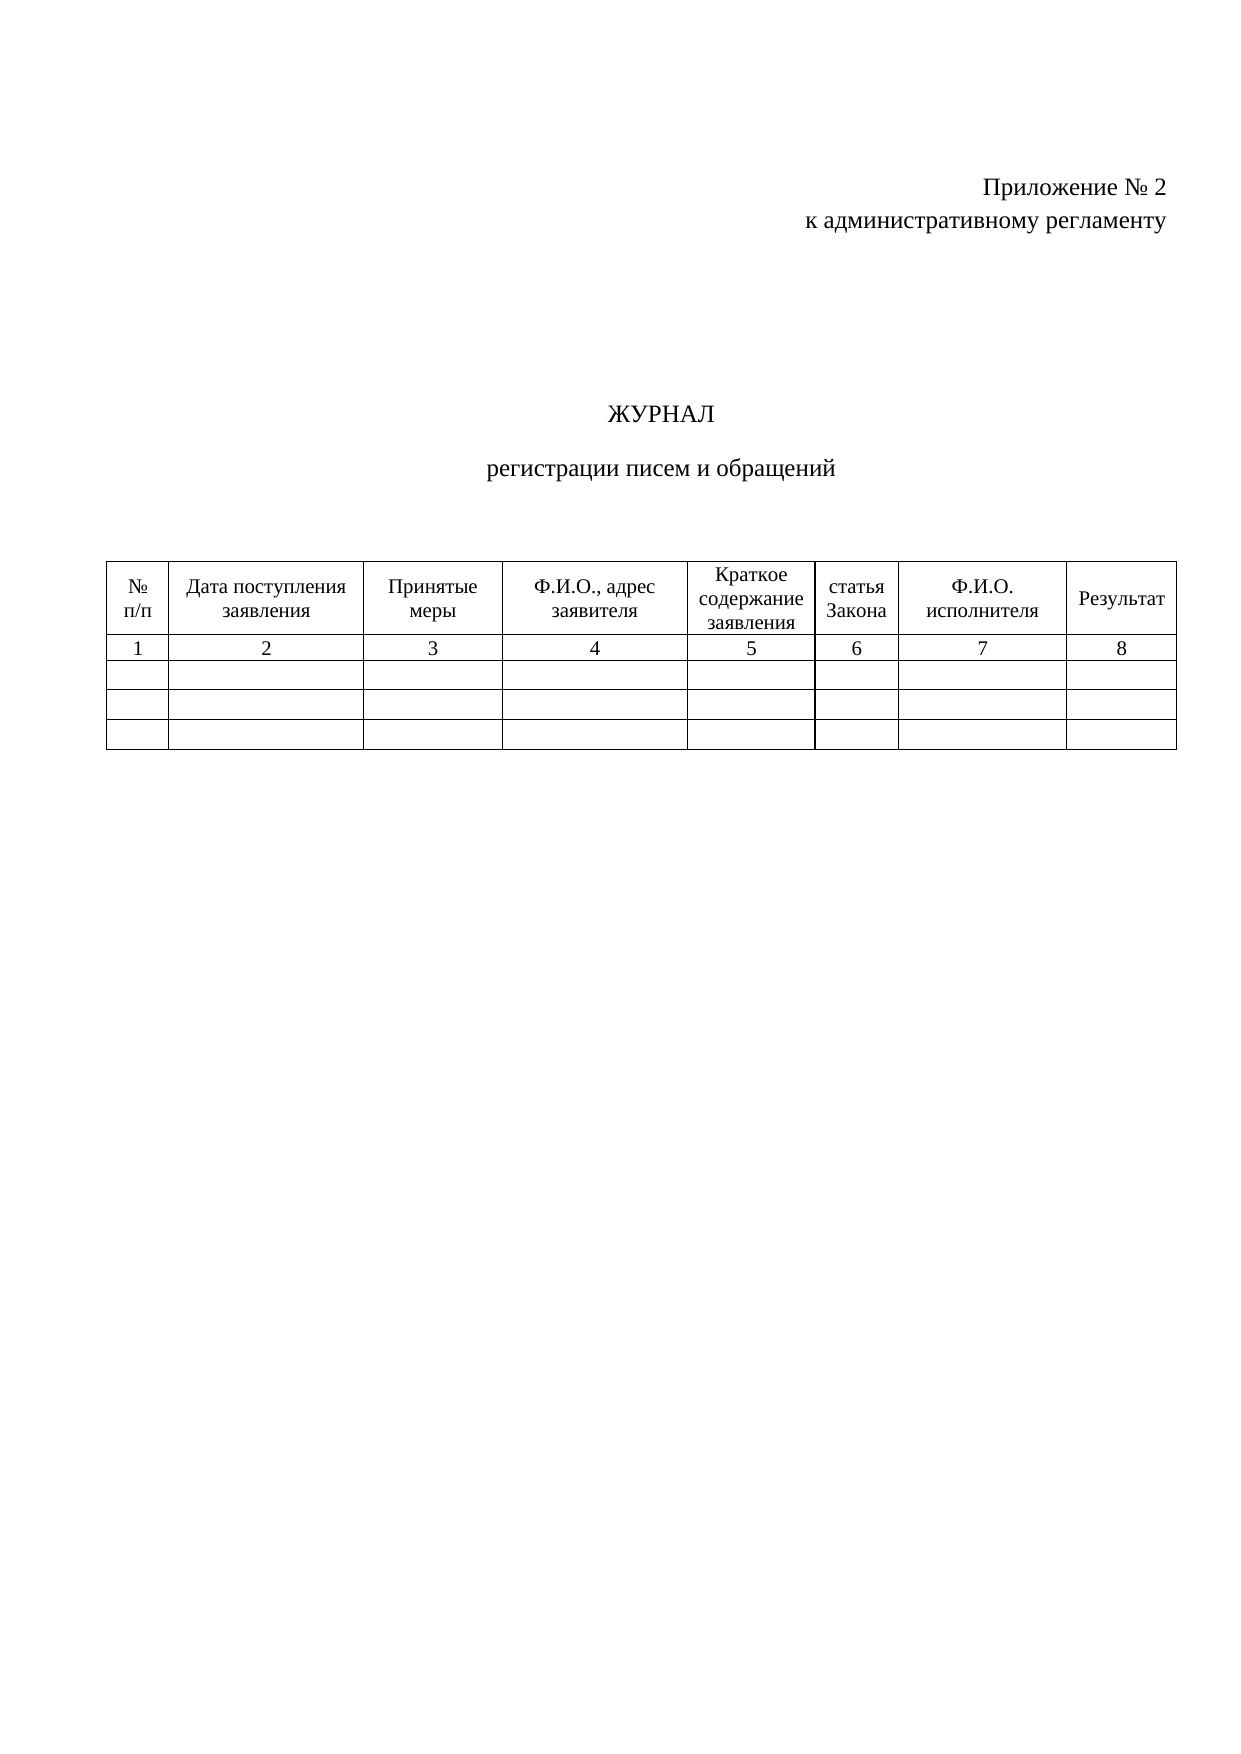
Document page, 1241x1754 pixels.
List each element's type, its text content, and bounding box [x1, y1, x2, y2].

table_cell [364, 661, 502, 689]
table_header № п/п [107, 562, 168, 634]
table_cell [816, 720, 898, 749]
table_cell [364, 720, 502, 749]
table_cell [364, 690, 502, 719]
table_cell 7 [899, 635, 1066, 659]
text регистрации писем и обращений [156, 453, 1167, 482]
table_cell [688, 661, 814, 689]
table_cell 3 [364, 635, 502, 659]
table_cell [816, 690, 898, 719]
table_header Ф.И.О., адрес заявителя [503, 562, 687, 634]
table_header статья Закона [816, 562, 898, 634]
table_cell [899, 661, 1066, 689]
table_cell 8 [1067, 635, 1176, 659]
table_cell [503, 720, 687, 749]
table_cell [503, 690, 687, 719]
table_cell [899, 720, 1066, 749]
table_header Дата поступления заявления [169, 562, 363, 634]
text Приложение № 2 [118, 172, 1167, 201]
table_cell 1 [107, 635, 168, 659]
table_cell [816, 661, 898, 689]
table_cell [169, 720, 363, 749]
table_cell [899, 690, 1066, 719]
table_header Принятые меры [364, 562, 502, 634]
table_cell 4 [503, 635, 687, 659]
table_cell [169, 661, 363, 689]
table_header Результат [1067, 562, 1176, 634]
table_cell [107, 720, 168, 749]
table_cell 5 [688, 635, 814, 659]
table_cell [107, 661, 168, 689]
table_cell 6 [816, 635, 898, 659]
text к административному регламенту [156, 205, 1167, 234]
table_cell [503, 661, 687, 689]
table_cell [688, 720, 814, 749]
text ЖУРНАЛ [156, 399, 1167, 428]
table_header Краткое содержание заявления [688, 562, 814, 634]
table_header Ф.И.О. исполнителя [899, 562, 1066, 634]
table_cell 2 [169, 635, 363, 659]
table_cell [688, 690, 814, 719]
table_cell [1067, 661, 1176, 689]
table_cell [169, 690, 363, 719]
table_cell [1067, 690, 1176, 719]
table_cell [1067, 720, 1176, 749]
table_cell [107, 690, 168, 719]
